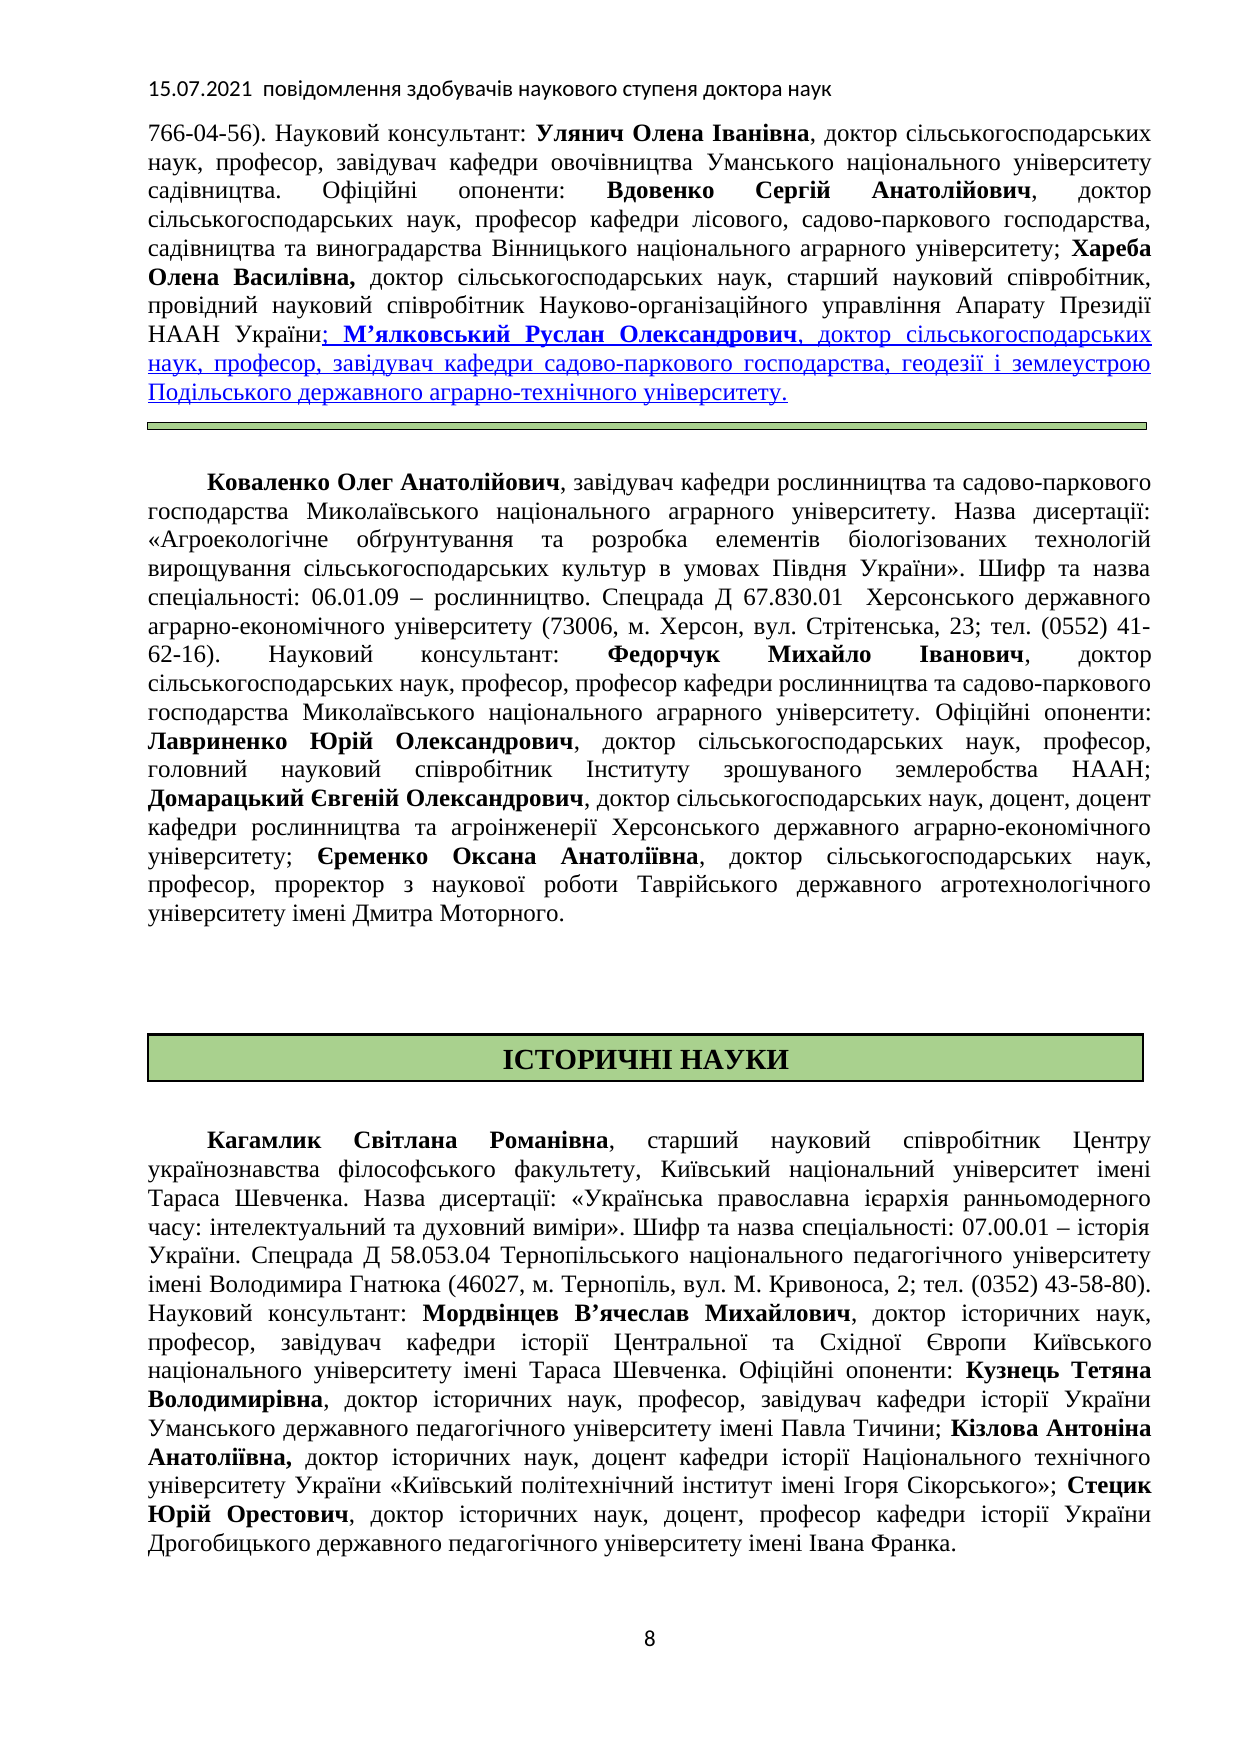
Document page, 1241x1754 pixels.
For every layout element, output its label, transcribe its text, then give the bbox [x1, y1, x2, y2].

text Коваленко Олег Анатолійович, завідувач кафедри рослинництва та садово-паркового господарства Миколаївського національного аграрного університету. Назва дисертації: «Агроекологічне обґрунтування та розробка елементів біологізованих технологій вирощування сільськогосподарських культур в умовах Півдня України». Шифр та назва спеціальності: 06.01.09 – рослинництво. Спецрада Д 67.830.01 Херсонського державного аграрно-економічного університету (. Херсон, вул. Стрітенська, 23; тел. (0552) 41-62-16). Науковий консультант: Федорчук Михайло Іванович, доктор сільськогосподарських наук, професор, професор кафедри рослинництва та садово-паркового господарства Миколаївського національного аграрного університету. Офіційні опоненти: Лавриненко Юрій Олександрович, доктор сільськогосподарських наук, професор, головний науковий співробітник Інституту зрошуваного землеробства НААН; Домарацький Євгеній Олександрович, доктор сільськогосподарських наук, доцент, доцент кафедри рослинництва та агроінженерії Херсонського державного аграрно-економічного університету; Єременко Оксана Анатоліївна, доктор сільськогосподарських наук, професор, проректор з наукової роботи Таврійського державного агротехнологічного університету імені Дмитра Моторного. [148, 467, 1152, 927]
text Кагамлик Світлана Романівна, старший науковий співробітник Центру українознавства філософського факультету, Київський національний університет імені Тараса Шевченка. Назва дисертації: «Українська православна ієрархія ранньомодерного часу: інтелектуальний та духовний виміри». Шифр та назва спеціальності: 07.00.01 – історія України. Спецрада Д 58.053.04 Тернопільського національного педагогічного університету імені Володимира Гнатюка (46027, м. Тернопіль, вул. М. Кривоноса, 2; тел. (0352) 43-58-80). Науковий консультант: Мордвінцев В’ячеслав Михайлович, доктор історичних наук, професор, завідувач кафедри історії Центральної та Східної Європи Київського національного університету імені Тараса Шевченка. Офіційні опоненти: Кузнець Тетяна Володимирівна, доктор історичних наук, професор, завідувач кафедри історії України Уманського державного педагогічного університету імені Павла Тичини; Кізлова Антоніна Анатоліївна, доктор історичних наук, доцент кафедри історії Національного технічного університету України «Київський політехнічний інститут імені Ігоря Сікорського»; Стецик Юрій Орестович, доктор історичних наук, доцент, професор кафедри історії України Дрогобицького державного педагогічного університету імені Івана Франка. [148, 1125, 1152, 1557]
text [148, 118, 1152, 406]
